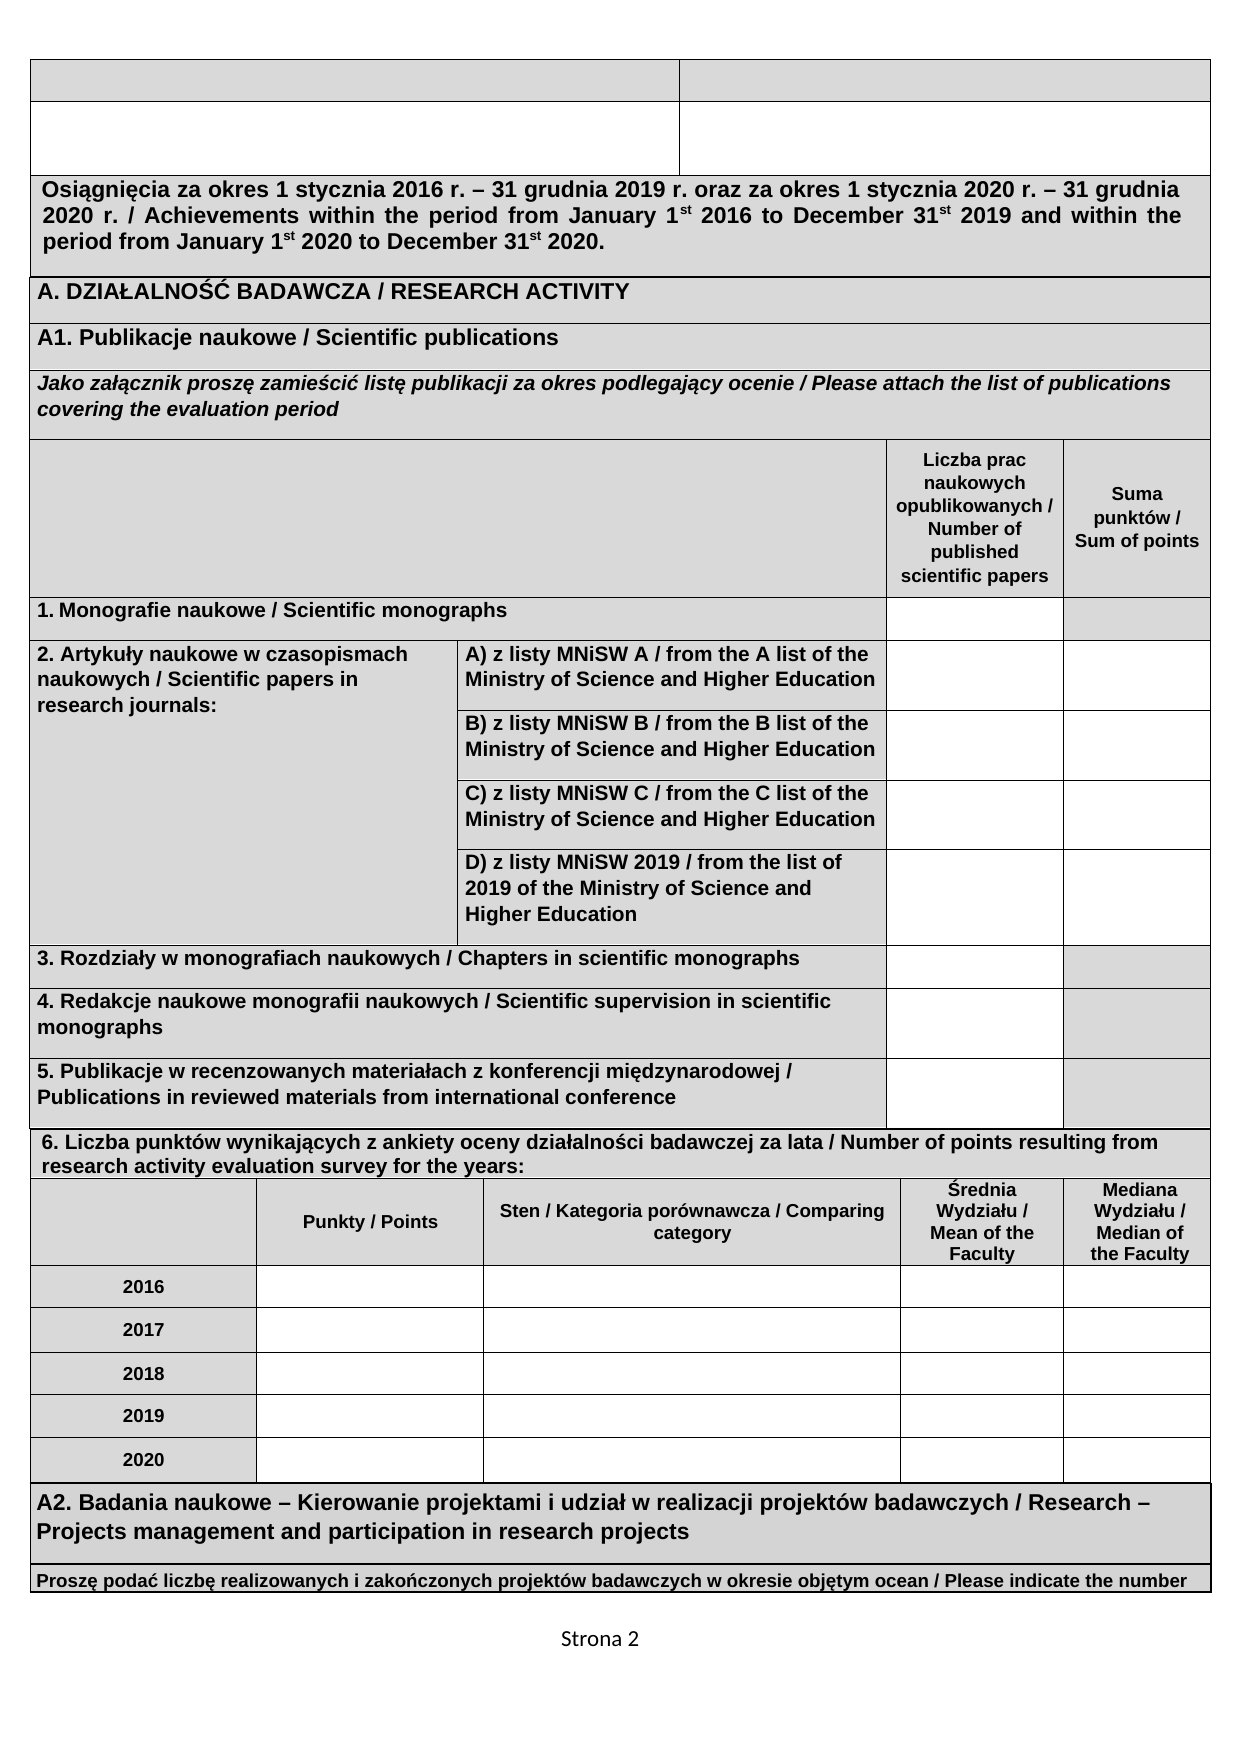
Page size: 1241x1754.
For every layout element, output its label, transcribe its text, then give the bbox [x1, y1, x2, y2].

table_cell [257, 1266, 483, 1307]
table_cell Jako załącznik proszę zamieścić listę publikacji za okres podlegający ocenie / Please attach the list of publications covering the evaluation period [30, 371, 1210, 439]
table_cell [887, 711, 1063, 779]
table_cell 5. Publikacje w recenzowanych materiałach z konferencji międzynarodowej / Publications in reviewed materials from international conference [30, 1059, 886, 1127]
table_cell [484, 1266, 900, 1307]
table_cell [484, 1438, 900, 1482]
table_cell Osiągnięcia za okres 1 stycznia 2016 r. – 31 grudnia 2019 r. oraz za okres 1 stycznia 2020 r. – 31 grudnia 2020 r. / Achievements within the period from January 1st 2016 to December 31st 2019 and within the period from January 1st 2020 to December 31st 2020. [31, 176, 1210, 276]
table_cell Średnia Wydziału / Mean of the Faculty [901, 1179, 1063, 1265]
table_cell [901, 1308, 1063, 1352]
table_cell Liczba prac naukowych opublikowanych / Number of published scientific papers [887, 440, 1063, 597]
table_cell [680, 60, 1210, 101]
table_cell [31, 1565, 1210, 1591]
table_cell [484, 1308, 900, 1352]
table_cell [887, 641, 1063, 710]
table_cell [1064, 1059, 1210, 1127]
table_cell [887, 989, 1063, 1058]
table_cell A) z listy MNiSW A / from the A list of the Ministry of Science and Higher Education [458, 641, 886, 710]
table_cell [680, 102, 1210, 174]
table_cell [887, 1059, 1063, 1127]
table_cell [887, 946, 1063, 988]
table_cell [1064, 641, 1210, 710]
table_cell [257, 1438, 483, 1482]
table_cell Sten / Kategoria porównawcza / Comparing category [484, 1179, 900, 1265]
table_cell [484, 1395, 900, 1437]
table_cell [1064, 1395, 1210, 1437]
table_cell Mediana Wydziału / Median of the Faculty [1064, 1179, 1210, 1265]
table_cell [257, 1395, 483, 1437]
table_header A2. Badania naukowe – Kierowanie projektami i udział w realizacji projektów badawczych / Research – Projects management and participation in research projects [31, 1484, 1210, 1563]
table_cell 2. Artykuły naukowe w czasopismach naukowych / Scientific papers in research journals: [30, 641, 457, 944]
table_cell [31, 102, 679, 174]
table_cell [484, 1353, 900, 1394]
table_cell [1064, 598, 1210, 640]
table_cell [31, 60, 679, 101]
table_cell 3. Rozdziały w monografiach naukowych / Chapters in scientific monographs [30, 946, 886, 988]
table_cell C) z listy MNiSW C / from the C list of the Ministry of Science and Higher Education [458, 781, 886, 849]
table_cell [257, 1308, 483, 1352]
table_header A. DZIAŁALNOŚĆ BADAWCZA / RESEARCH ACTIVITY [30, 278, 1210, 323]
table_cell [887, 598, 1063, 640]
table_cell Punkty / Points [257, 1179, 483, 1265]
table_header 6. Liczba punktów wynikających z ankiety oceny działalności badawczej za lata / Number of points resulting from research activity evaluation survey for the years: [31, 1130, 1210, 1177]
table_cell [901, 1438, 1063, 1482]
table_cell [887, 850, 1063, 944]
table_cell Monografie naukowe / Scientific monographs [30, 598, 886, 640]
table_cell 4. Redakcje naukowe monografii naukowych / Scientific supervision in scientific monographs [30, 989, 886, 1058]
table_cell [901, 1395, 1063, 1437]
table_cell [1064, 1438, 1210, 1482]
table_cell [1064, 1353, 1210, 1394]
table_cell 2018 [31, 1353, 256, 1394]
table_cell A1. Publikacje naukowe / Scientific publications [30, 324, 1210, 369]
table_cell 2016 [31, 1266, 256, 1307]
table_cell 2020 [31, 1438, 256, 1482]
table_cell [1064, 850, 1210, 944]
table_cell 2019 [31, 1395, 256, 1437]
table_cell [901, 1266, 1063, 1307]
table_cell [257, 1353, 483, 1394]
table_cell [31, 1179, 256, 1265]
table_cell D) z listy MNiSW 2019 / from the list of 2019 of the Ministry of Science and Higher Education [458, 850, 886, 944]
table_cell [1064, 781, 1210, 849]
table_cell [1064, 1308, 1210, 1352]
table_cell [1064, 1266, 1210, 1307]
table_cell B) z listy MNiSW B / from the B list of the Ministry of Science and Higher Education [458, 711, 886, 779]
table_cell [887, 781, 1063, 849]
table_cell [1064, 946, 1210, 988]
table_cell [1064, 711, 1210, 779]
table_cell Suma punktów / Sum of points [1064, 440, 1210, 597]
table_cell [901, 1353, 1063, 1394]
table_cell [1064, 989, 1210, 1058]
table_cell [30, 440, 886, 597]
table_cell 2017 [31, 1308, 256, 1352]
